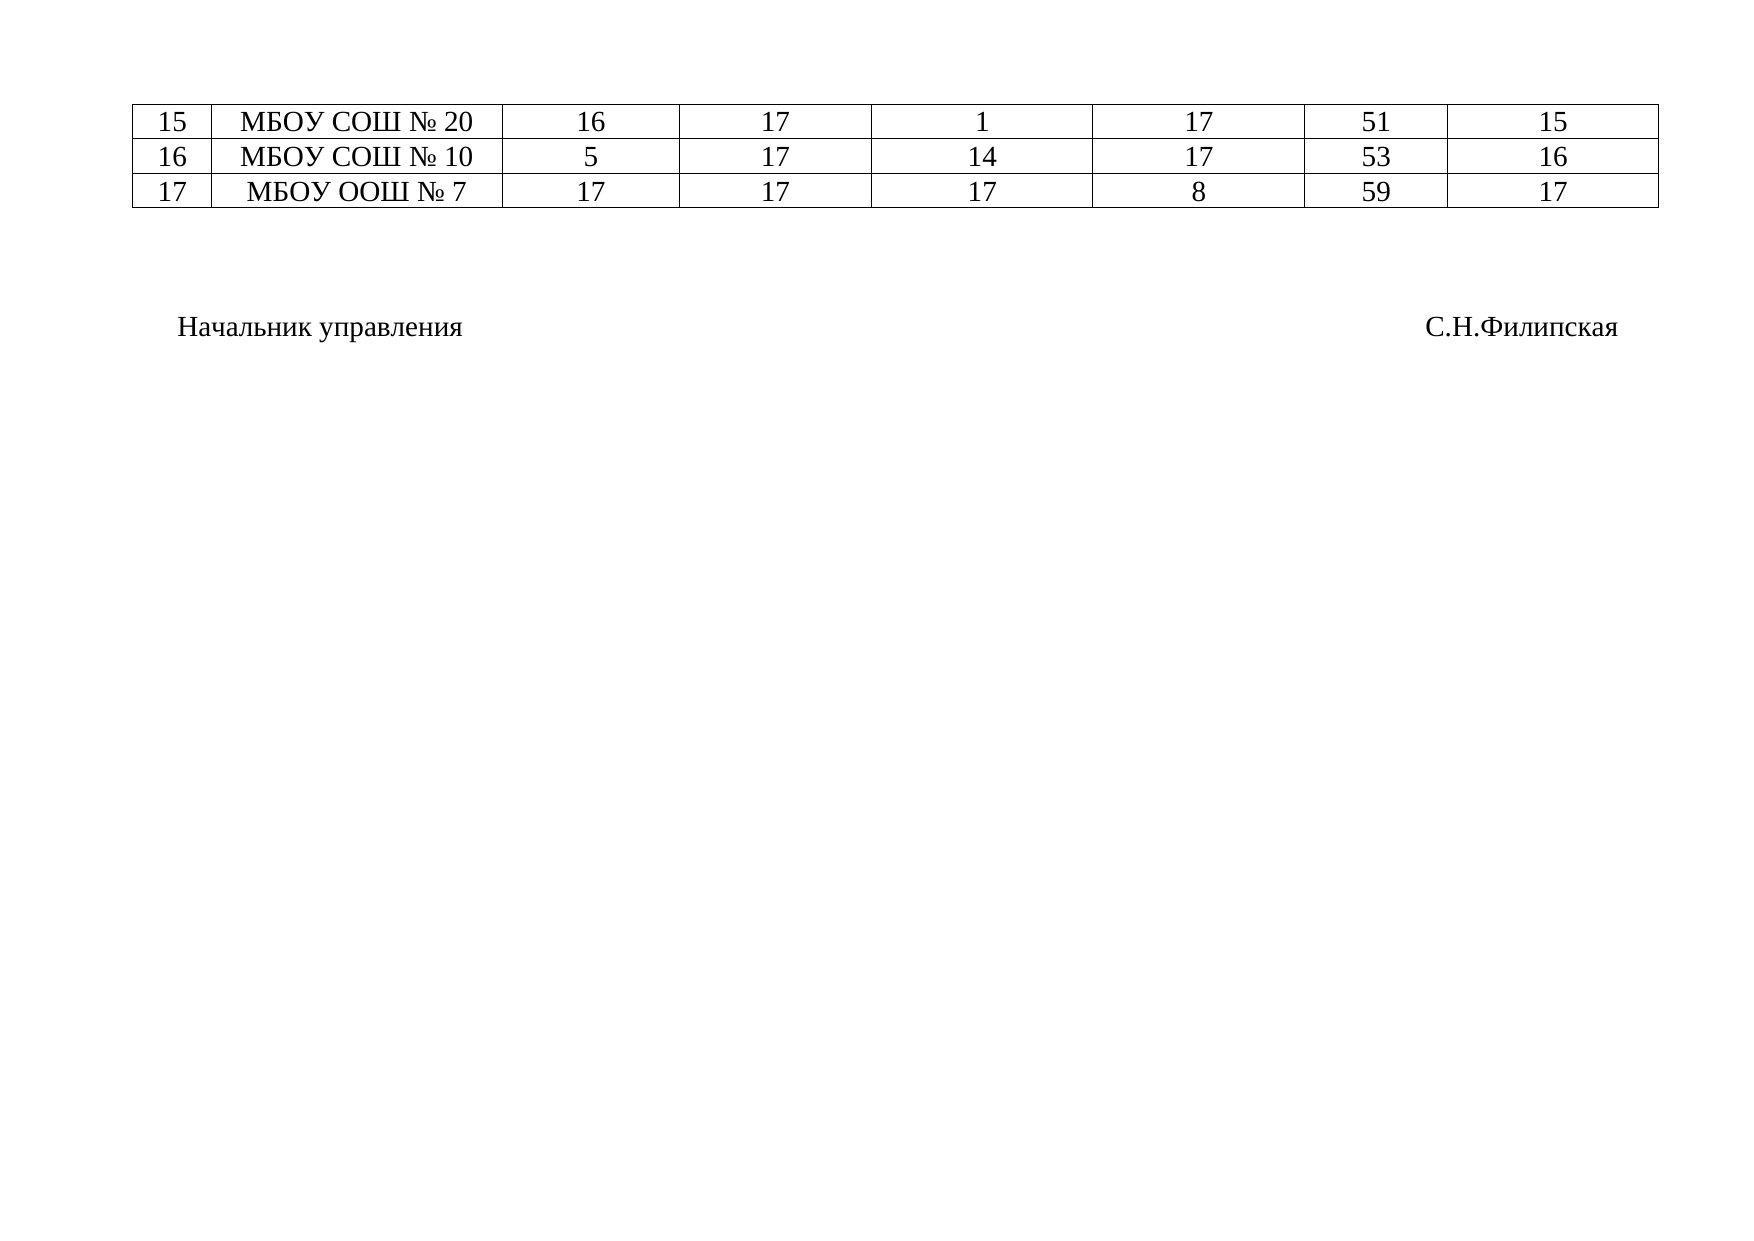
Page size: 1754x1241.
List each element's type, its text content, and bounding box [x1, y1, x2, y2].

table_cell 16 [503, 105, 679, 138]
table_cell 14 [872, 139, 1092, 173]
table_cell 17 [1448, 174, 1658, 207]
table_cell 1 [872, 105, 1092, 138]
table_cell МБОУ СОШ № 10 [212, 139, 502, 173]
table_cell 17 [1093, 139, 1304, 173]
table_cell 17 [680, 105, 871, 138]
table_cell 17 [872, 174, 1092, 207]
table_cell 17 [503, 174, 679, 207]
table_cell 16 [133, 139, 211, 173]
table_cell 15 [133, 105, 211, 138]
table_cell 17 [680, 139, 871, 173]
table_cell 16 [1448, 139, 1658, 173]
table_cell 53 [1305, 139, 1447, 173]
text Начальник управления С.Н.Филипская [103, 309, 1648, 342]
table_cell 8 [1093, 174, 1304, 207]
table_cell 51 [1305, 105, 1447, 138]
table_cell 17 [1093, 105, 1304, 138]
table_cell МБОУ ООШ № 7 [212, 174, 502, 207]
table_cell МБОУ СОШ № 20 [212, 105, 502, 138]
table_cell 17 [133, 174, 211, 207]
table_cell 59 [1305, 174, 1447, 207]
table_cell 15 [1448, 105, 1658, 138]
table_cell 17 [680, 174, 871, 207]
table_cell 5 [503, 139, 679, 173]
